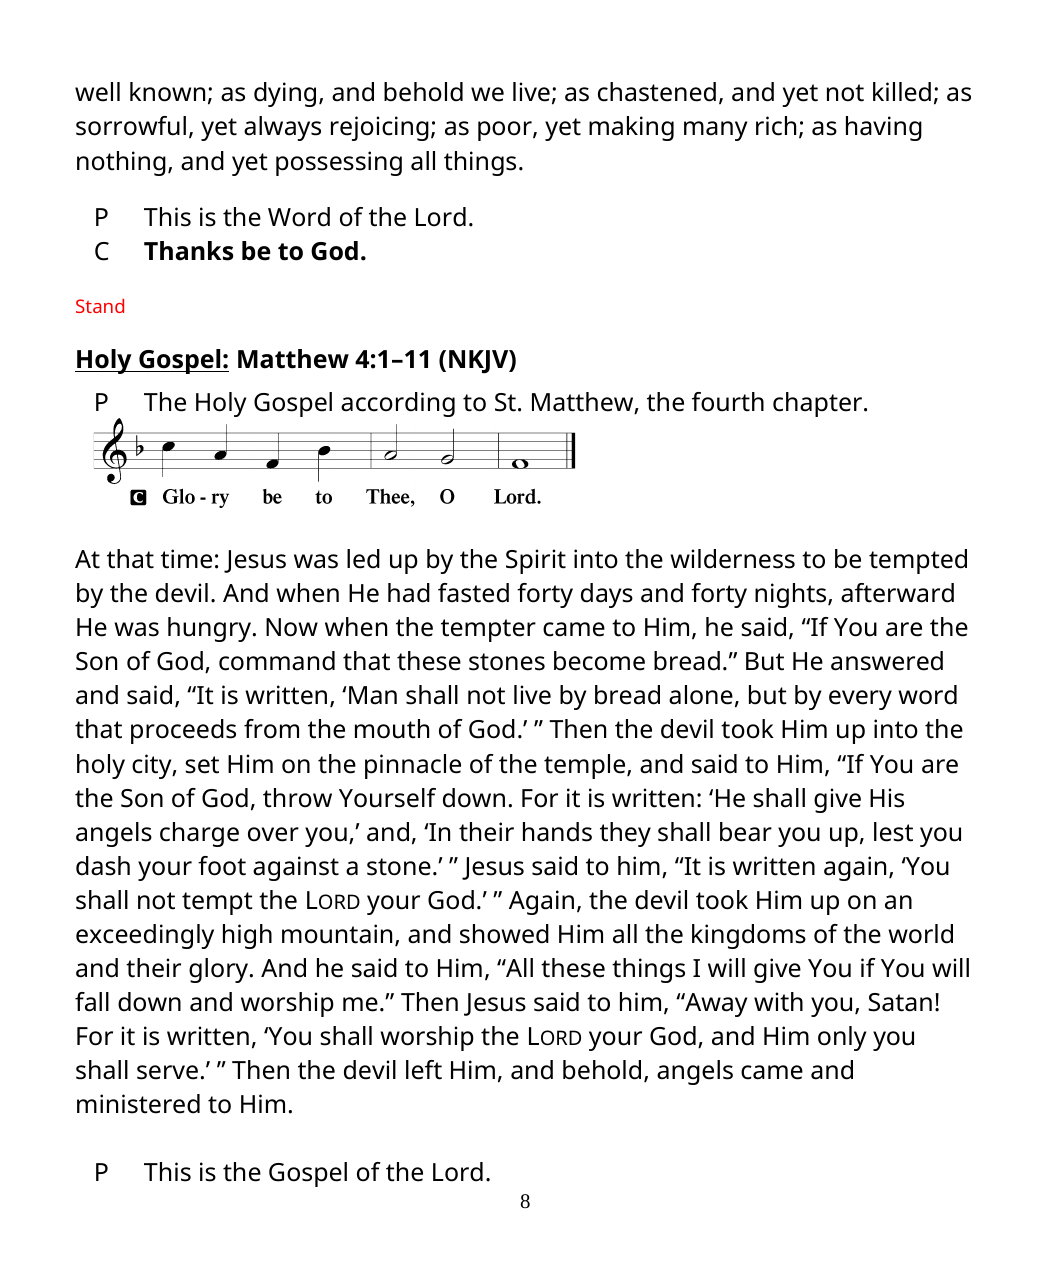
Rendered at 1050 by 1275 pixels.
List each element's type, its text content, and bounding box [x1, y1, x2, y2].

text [75, 75, 975, 177]
text P This is the Gospel of the Lord. [94, 1155, 975, 1189]
text Stand [75, 293, 975, 319]
text C Thanks be to God. [94, 234, 975, 268]
text Holy Gospel: Matthew 4:1–11 (NKJV) [75, 342, 975, 376]
text At that time: Jesus was led up by the Spirit into the wilderness to be tempted by the devil. And when He had fasted forty days and forty nights, afterward He was hungry. Now when the tempter came to Him, he said, “If You are the Son of God, command that these stones become bread.” But He answered and said, “It is written, ‘Man shall not live by bread alone, but by every word that proceeds from the mouth of God.’ ” Then the devil took Him up into the holy city, set Him on the pinnacle of the temple, and said to Him, “If You are the Son of God, throw Yourself down. For it is written: ‘He shall give His angels charge over you,’ and, ‘In their hands they shall bear you up, lest you dash your foot against a stone.’ ” Jesus said to him, “It is written again, ‘You shall not tempt the Lord your God.’ ” Again, the devil took Him up on an exceedingly high mountain, and showed Him all the kingdoms of the world and their glory. And he said to Him, “All these things I will give You if You will fall down and worship me.” Then Jesus said to him, “Away with you, Satan! For it is written, ‘You shall worship the Lord your God, and Him only you shall serve.’ ” Then the devil left Him, and behold, angels came and ministered to Him. [75, 542, 975, 1121]
picture [93, 418, 575, 508]
text P The Holy Gospel according to St. Matthew, the fourth chapter. [94, 384, 975, 418]
text P This is the Word of the Lord. [94, 200, 975, 234]
